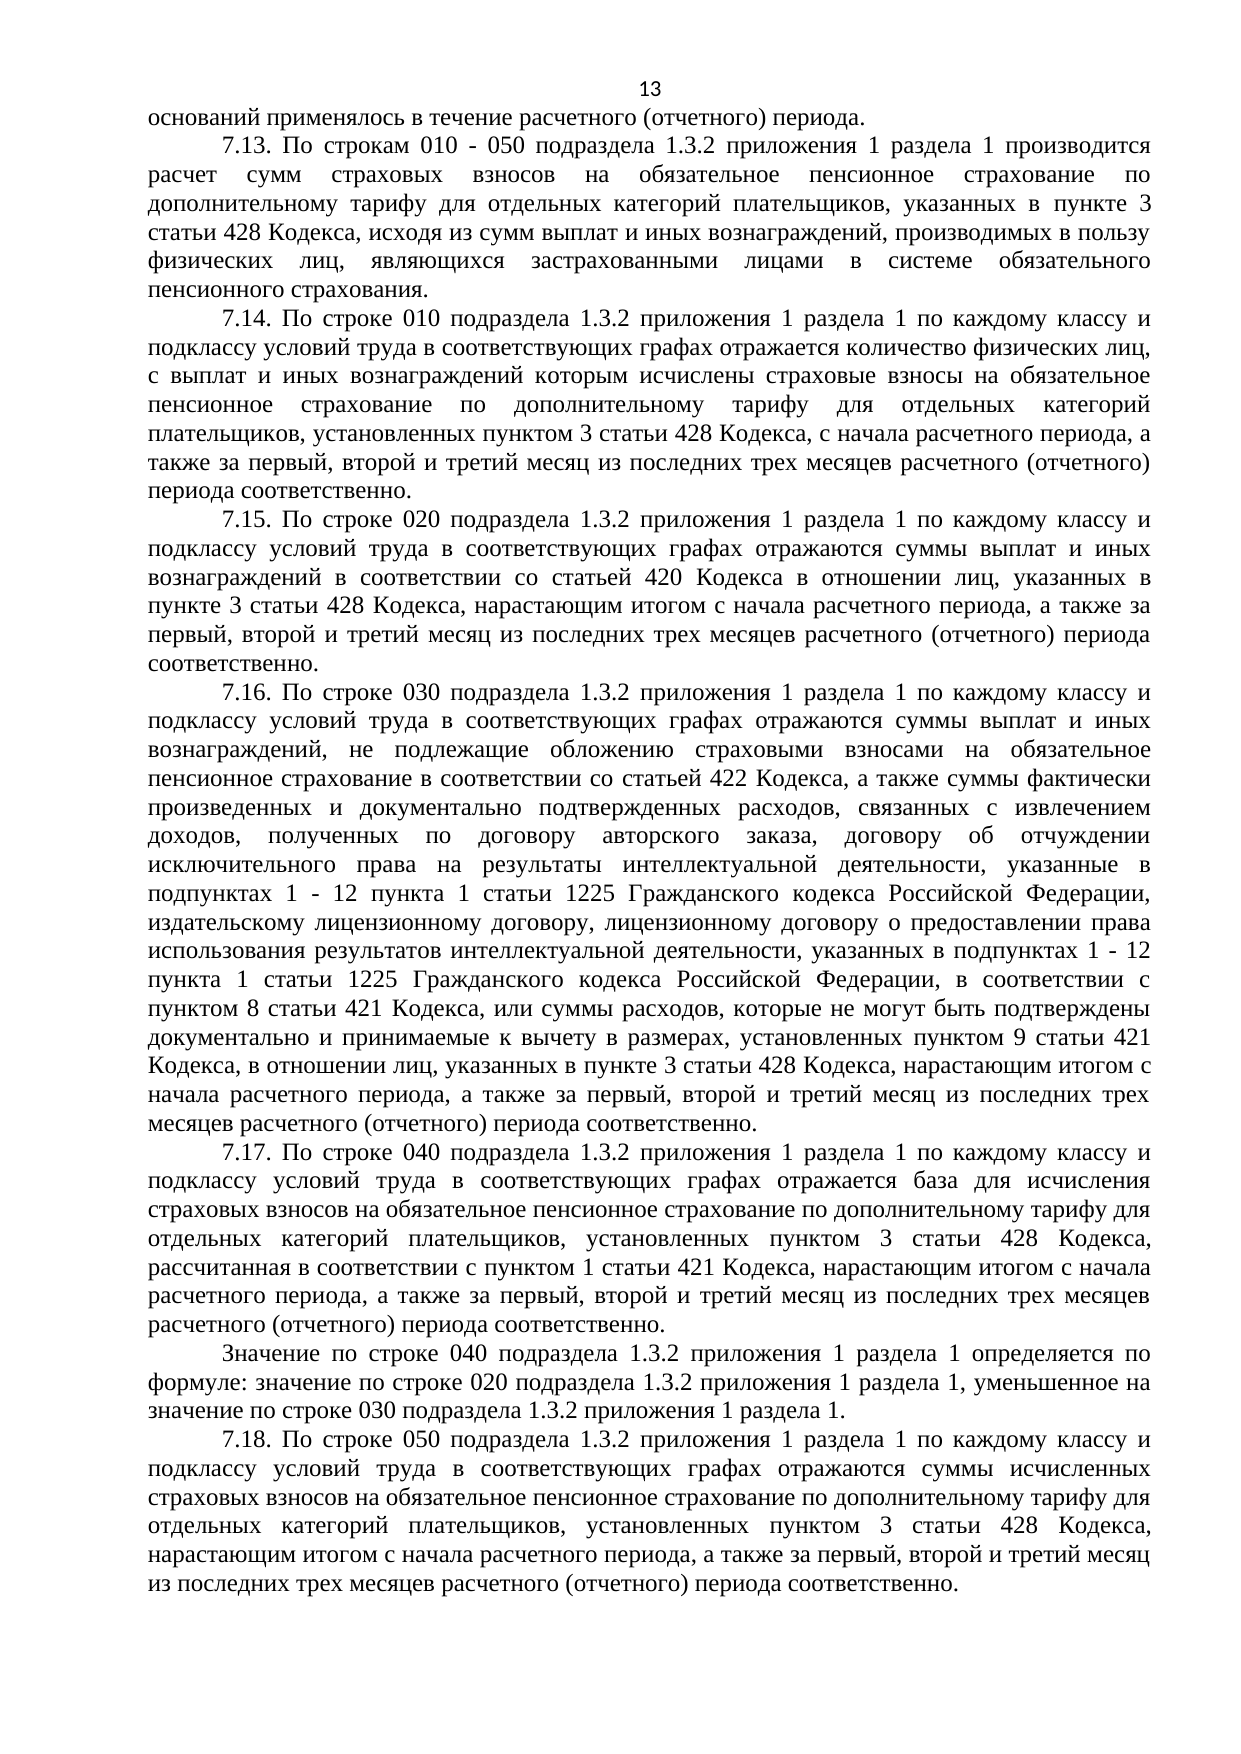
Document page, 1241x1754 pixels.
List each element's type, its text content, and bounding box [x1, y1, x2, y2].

text 7.13. По строкам 010 - 050 подраздела 1.3.2 приложения 1 раздела 1 производится расчет сумм страховых взносов на обязательное пенсионное страхование по дополнительному тарифу для отдельных категорий плательщиков, указанных в пункте 3 статьи 428 Кодекса, исходя из сумм выплат и иных вознаграждений, производимых в пользу физических лиц, являющихся застрахованными лицами в системе обязательного пенсионного страхования. [148, 131, 1152, 303]
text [148, 102, 1152, 131]
text 7.16. По строке 030 подраздела 1.3.2 приложения 1 раздела 1 по каждому классу и подклассу условий труда в соответствующих графах отражаются суммы выплат и иных вознаграждений, не подлежащие обложению страховыми взносами на обязательное пенсионное страхование в соответствии со статьей 422 Кодекса, а также суммы фактически произведенных и документально подтвержденных расходов, связанных с извлечением доходов, полученных по договору авторского заказа, договору об отчуждении исключительного права на результаты интеллектуальной деятельности, указанные в подпунктах 1 - 12 пункта 1 статьи 1225 Гражданского кодекса Российской Федерации, издательскому лицензионному договору, лицензионному договору о предоставлении права использования результатов интеллектуальной деятельности, указанных в подпунктах 1 - 12 пункта 1 статьи 1225 Гражданского кодекса Российской Федерации, в соответствии с пунктом 8 статьи 421 Кодекса, или суммы расходов, которые не могут быть подтверждены документально и принимаемые к вычету в размерах, установленных пунктом 9 статьи 421 Кодекса, в отношении лиц, указанных в пункте 3 статьи 428 Кодекса, нарастающим итогом с начала расчетного периода, а также за первый, второй и третий месяц из последних трех месяцев расчетного (отчетного) периода соответственно. [148, 677, 1152, 1137]
text 7.14. По строке 010 подраздела 1.3.2 приложения 1 раздела 1 по каждому классу и подклассу условий труда в соответствующих графах отражается количество физических лиц, с выплат и иных вознаграждений которым исчислены страховые взносы на обязательное пенсионное страхование по дополнительному тарифу для отдельных категорий плательщиков, установленных пунктом 3 статьи 428 Кодекса, с начала расчетного периода, а также за первый, второй и третий месяц из последних трех месяцев расчетного (отчетного) периода соответственно. [148, 303, 1152, 504]
text 7.18. По строке 050 подраздела 1.3.2 приложения 1 раздела 1 по каждому классу и подклассу условий труда в соответствующих графах отражаются суммы исчисленных страховых взносов на обязательное пенсионное страхование по дополнительному тарифу для отдельных категорий плательщиков, установленных пунктом 3 статьи 428 Кодекса, нарастающим итогом с начала расчетного периода, а также за первый, второй и третий месяц из последних трех месяцев расчетного (отчетного) периода соответственно. [148, 1424, 1152, 1597]
text 7.17. По строке 040 подраздела 1.3.2 приложения 1 раздела 1 по каждому классу и подклассу условий труда в соответствующих графах отражается база для исчисления страховых взносов на обязательное пенсионное страхование по дополнительному тарифу для отдельных категорий плательщиков, установленных пунктом 3 статьи 428 Кодекса, рассчитанная в соответствии с пунктом 1 статьи 421 Кодекса, нарастающим итогом с начала расчетного периода, а также за первый, второй и третий месяц из последних трех месяцев расчетного (отчетного) периода соответственно. [148, 1137, 1152, 1338]
text Значение по строке 040 подраздела 1.3.2 приложения 1 раздела 1 определяется по формуле: значение по строке 020 подраздела 1.3.2 приложения 1 раздела 1, уменьшенное на значение по строке 030 подраздела 1.3.2 приложения 1 раздела 1. [148, 1338, 1152, 1424]
text 7.15. По строке 020 подраздела 1.3.2 приложения 1 раздела 1 по каждому классу и подклассу условий труда в соответствующих графах отражаются суммы выплат и иных вознаграждений в соответствии со статьей 420 Кодекса в отношении лиц, указанных в пункте 3 статьи 428 Кодекса, нарастающим итогом с начала расчетного периода, а также за первый, второй и третий месяц из последних трех месяцев расчетного (отчетного) периода соответственно. [148, 504, 1152, 677]
